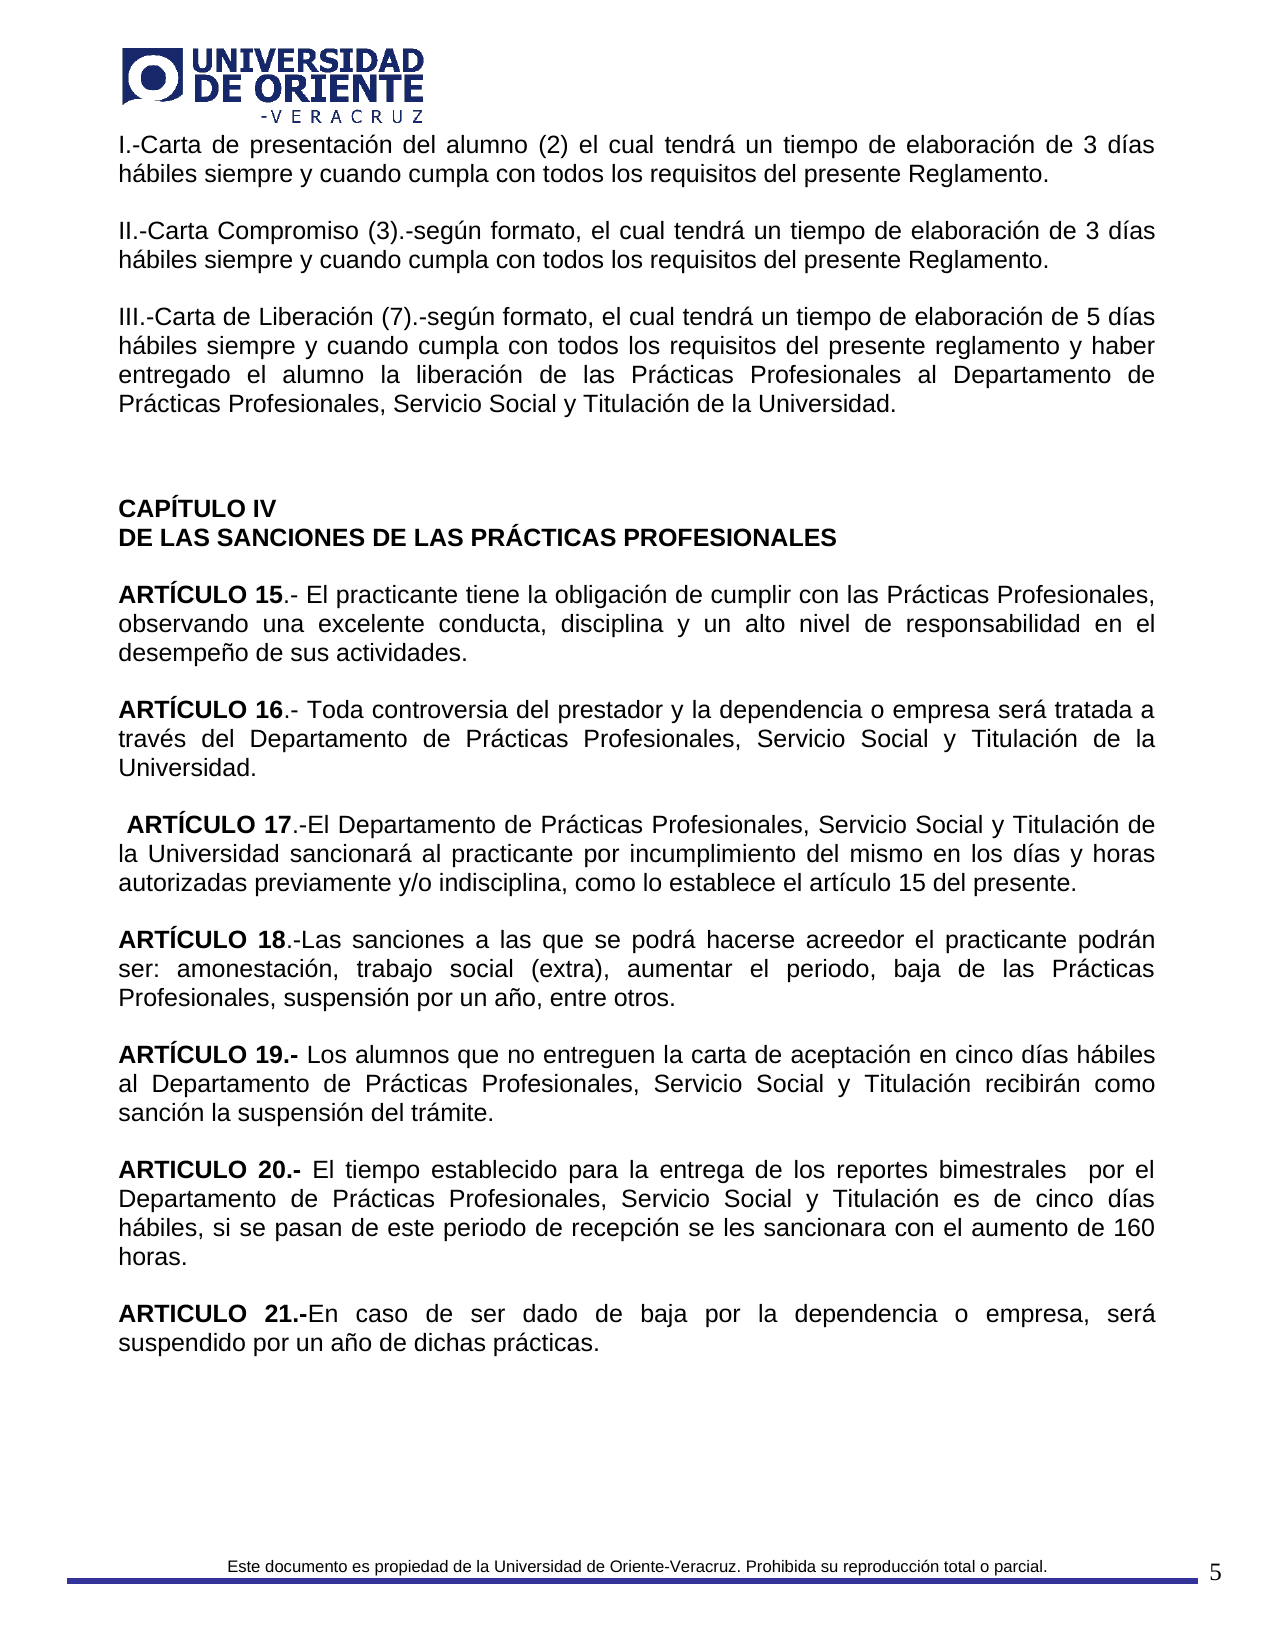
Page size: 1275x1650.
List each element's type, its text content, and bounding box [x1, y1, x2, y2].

text II.-Carta Compromiso (3).-según formato, el cual tendrá un tiempo de elaboración de 3 días hábiles siempre y cuando cumpla con todos los requisitos del presente Reglamento. [118, 216, 1157, 273]
text ARTÍCULO 18.-Las sanciones a las que se podrá hacerse acreedor el practicante podrán ser: amonestación, trabajo social (extra), aumentar el periodo, baja de las Prácticas Profesionales, suspensión por un año, entre otros. [118, 925, 1157, 1011]
text ARTÍCULO 19.- Los alumnos que no entreguen la carta de aceptación en cinco días hábiles al Departamento de Prácticas Profesionales, Servicio Social y Titulación recibirán como sanción la suspensión del trámite. [118, 1040, 1157, 1126]
text ARTICULO 20.- El tiempo establecido para la entrega de los reportes bimestrales por el Departamento de Prácticas Profesionales, Servicio Social y Titulación es de cinco días hábiles, si se pasan de este periodo de recepción se les sancionara con el aumento de 160 horas. [118, 1155, 1157, 1270]
text CAPÍTULO IV [118, 494, 1157, 523]
text ARTICULO 21.-En caso de ser dado de baja por la dependencia o empresa, será suspendido por un año de dichas prácticas. [118, 1299, 1157, 1356]
text I.-Carta de presentación del alumno (2) el cual tendrá un tiempo de elaboración de 3 días hábiles siempre y cuando cumpla con todos los requisitos del presente Reglamento. [118, 130, 1157, 187]
text ARTÍCULO 15.- El practicante tiene la obligación de cumplir con las Prácticas Profesionales, observando una excelente conducta, disciplina y un alto nivel de responsabilidad en el desempeño de sus actividades. [118, 580, 1157, 666]
text ARTÍCULO 17.-El Departamento de Prácticas Profesionales, Servicio Social y Titulación de la Universidad sancionará al practicante por incumplimiento del mismo en los días y horas autorizadas previamente y/o indisciplina, como lo establece el artículo 15 del presente. [118, 810, 1157, 896]
text ARTÍCULO 16.- Toda controversia del prestador y la dependencia o empresa será tratada a través del Departamento de Prácticas Profesionales, Servicio Social y Titulación de la Universidad. [118, 695, 1157, 781]
picture [79, 42, 445, 131]
text III.-Carta de Liberación (7).-según formato, el cual tendrá un tiempo de elaboración de 5 días hábiles siempre y cuando cumpla con todos los requisitos del presente reglamento y haber entregado el alumno la liberación de las Prácticas Profesionales al Departamento de Prácticas Profesionales, Servicio Social y Titulación de la Universidad. [118, 302, 1157, 417]
text DE LAS SANCIONES DE LAS PRÁCTICAS PROFESIONALES [118, 523, 1157, 551]
